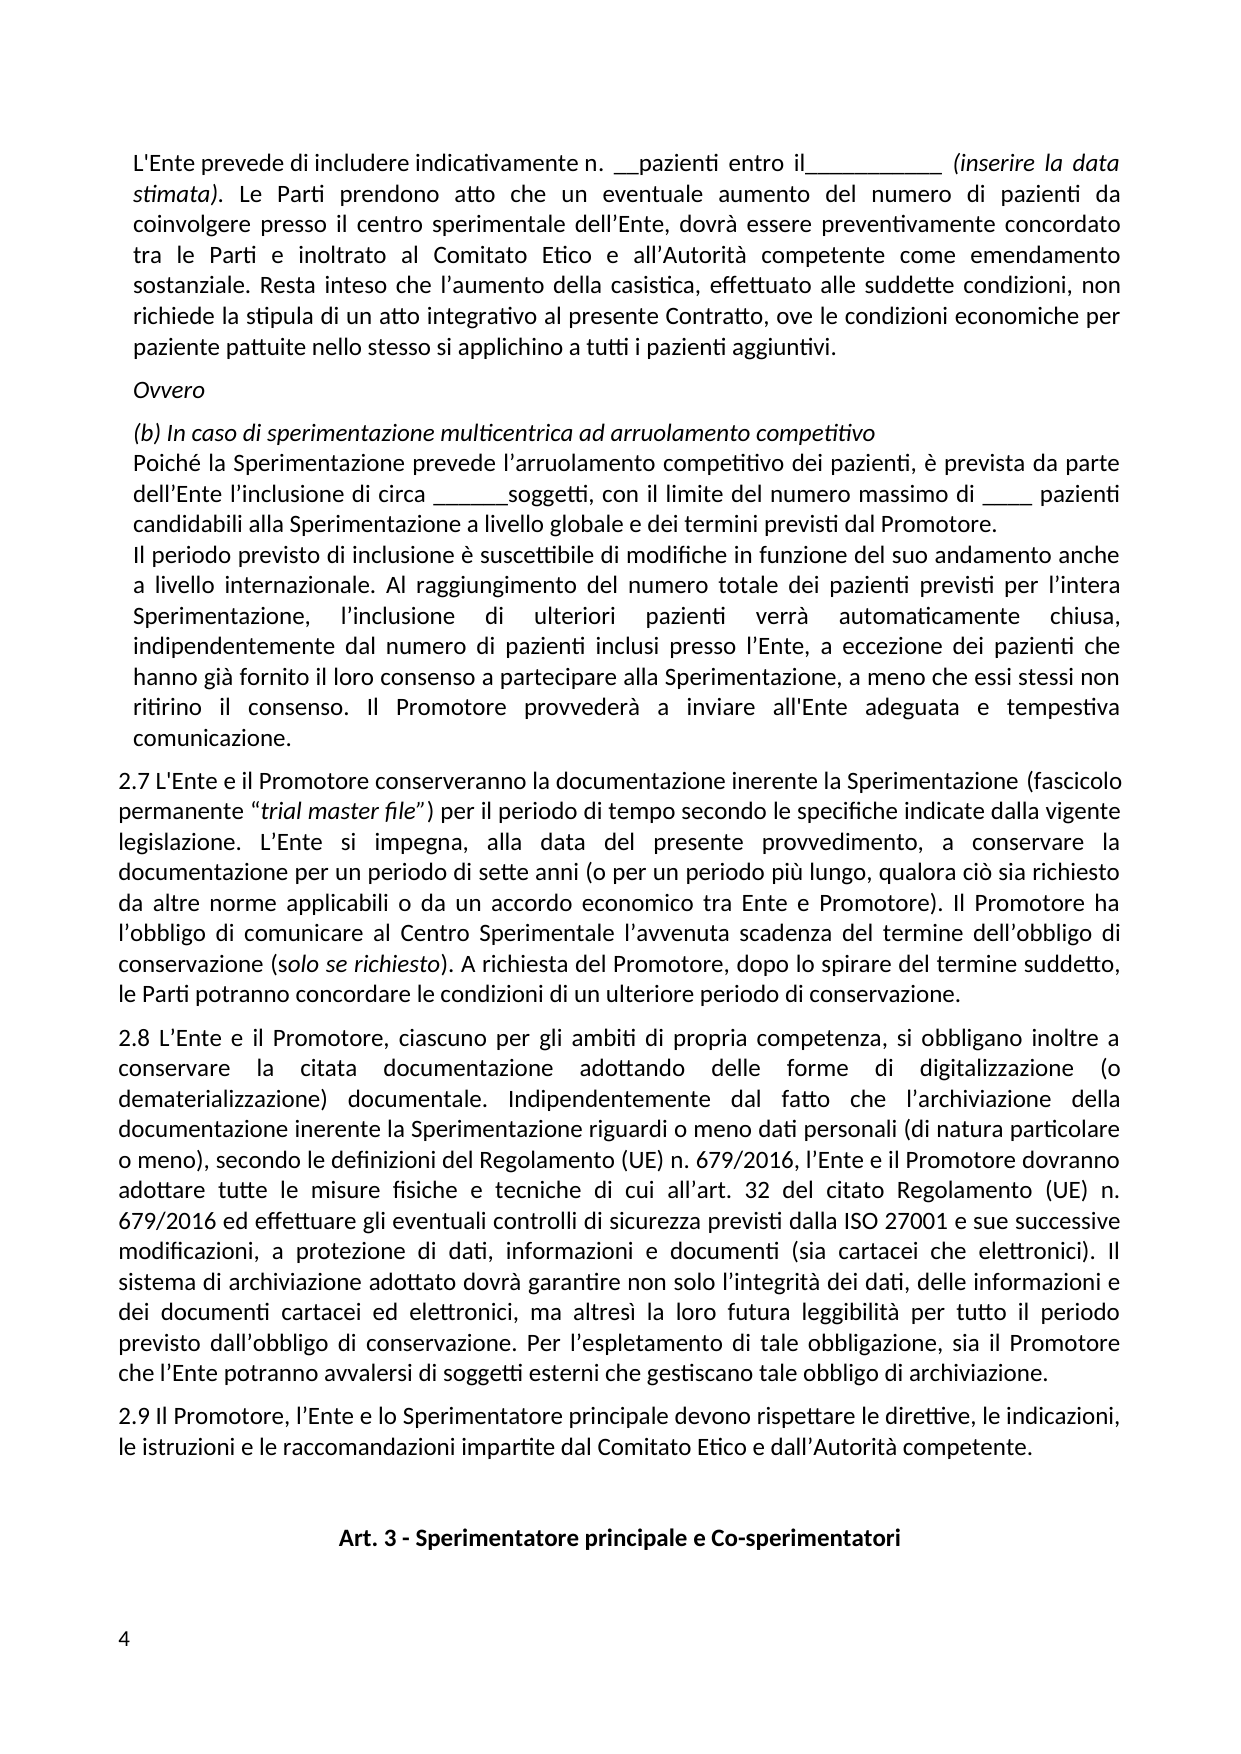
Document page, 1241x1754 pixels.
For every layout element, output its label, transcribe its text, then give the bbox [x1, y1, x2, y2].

text Art. 3 - Sperimentatore principale e Co-sperimentatori [118, 1522, 1122, 1553]
text L'Ente prevede di includere indicativamente n . __pazienti entro il___________ (inserire la data stimata). Le Parti prendono atto che un eventuale aumento del numero di pazienti da coinvolgere presso il centro sperimentale dell’Ente, dovrà essere preventivamente concordato tra le Parti e inoltrato al Comitato Etico e all’Autorità competente come emendamento sostanziale. Resta inteso che l’aumento della casistica, effettuato alle suddette condizioni, non richiede la stipula di un atto integrativo al presente Contratto, ove le condizioni economiche per paziente pattuite nello stesso si applichino a tutti i pazienti aggiuntivi. [133, 148, 1122, 361]
text Il periodo previsto di inclusione è suscettibile di modifiche in funzione del suo andamento anche a livello internazionale. Al raggiungimento del numero totale dei pazienti previsti per l’intera Sperimentazione, l’inclusione di ulteriori pazienti verrà automaticamente chiusa, indipendentemente dal numero di pazienti inclusi presso l’Ente, a eccezione dei pazienti che hanno già fornito il loro consenso a partecipare alla Sperimentazione, a meno che essi stessi non ritirino il consenso. Il Promotore provvederà a inviare all'Ente adeguata e tempestiva comunicazione. [133, 539, 1122, 752]
text Ovvero [133, 374, 1122, 404]
text 2.8 L’Ente e il Promotore, ciascuno per gli ambiti di propria competenza, si obbligano inoltre a conservare la citata documentazione adottando delle forme di digitalizzazione (o dematerializzazione) documentale. Indipendentemente dal fatto che l’archiviazione della documentazione inerente la Sperimentazione riguardi o meno dati personali (di natura particolare o meno), secondo le definizioni del Regolamento (UE) n. 679/2016, l’Ente e il Promotore dovranno adottare tutte le misure fisiche e tecniche di cui all’art. 32 del citato Regolamento (UE) n. 679/2016 ed effettuare gli eventuali controlli di sicurezza previsti dalla ISO 27001 e sue successive modificazioni, a protezione di dati, informazioni e documenti (sia cartacei che elettronici). Il sistema di archiviazione adottato dovrà garantire non solo l’integrità dei dati, delle informazioni e dei documenti cartacei ed elettronici, ma altresì la loro futura leggibilità per tutto il periodo previsto dall’obbligo di conservazione. Per l’espletamento di tale obbligazione, sia il Promotore che l’Ente potranno avvalersi di soggetti esterni che gestiscano tale obbligo di archiviazione. [118, 1022, 1122, 1388]
text 2.7 L'Ente e il Promotore conserveranno la documentazione inerente la Sperimentazione (fascicolo permanente “trial master file”) per il periodo di tempo secondo le specifiche indicate dalla vigente legislazione. L’Ente si impegna, alla data del presente provvedimento, a conservare la documentazione per un periodo di sette anni (o per un periodo più lungo, qualora ciò sia richiesto da altre norme applicabili o da un accordo economico tra Ente e Promotore). Il Promotore ha l’obbligo di comunicare al Centro Sperimentale l’avvenuta scadenza del termine dell’obbligo di conservazione (solo se richiesto). A richiesta del Promotore, dopo lo spirare del termine suddetto, le Parti potranno concordare le condizioni di un ulteriore periodo di conservazione. [118, 765, 1122, 1009]
text (b) In caso di sperimentazione multicentrica ad arruolamento competitivo [133, 417, 1122, 447]
text Poiché la Sperimentazione prevede l’arruolamento competitivo dei pazienti, è prevista da parte dell’Ente l’inclusione di circa ______soggetti, con il limite del numero massimo di ____ pazienti candidabili alla Sperimentazione a livello globale e dei termini previsti dal Promotore. [133, 447, 1122, 539]
text 2.9 Il Promotore, l’Ente e lo Sperimentatore principale devono rispettare le direttive, le indicazioni, le istruzioni e le raccomandazioni impartite dal Comitato Etico e dall’Autorità competente. [118, 1400, 1122, 1461]
